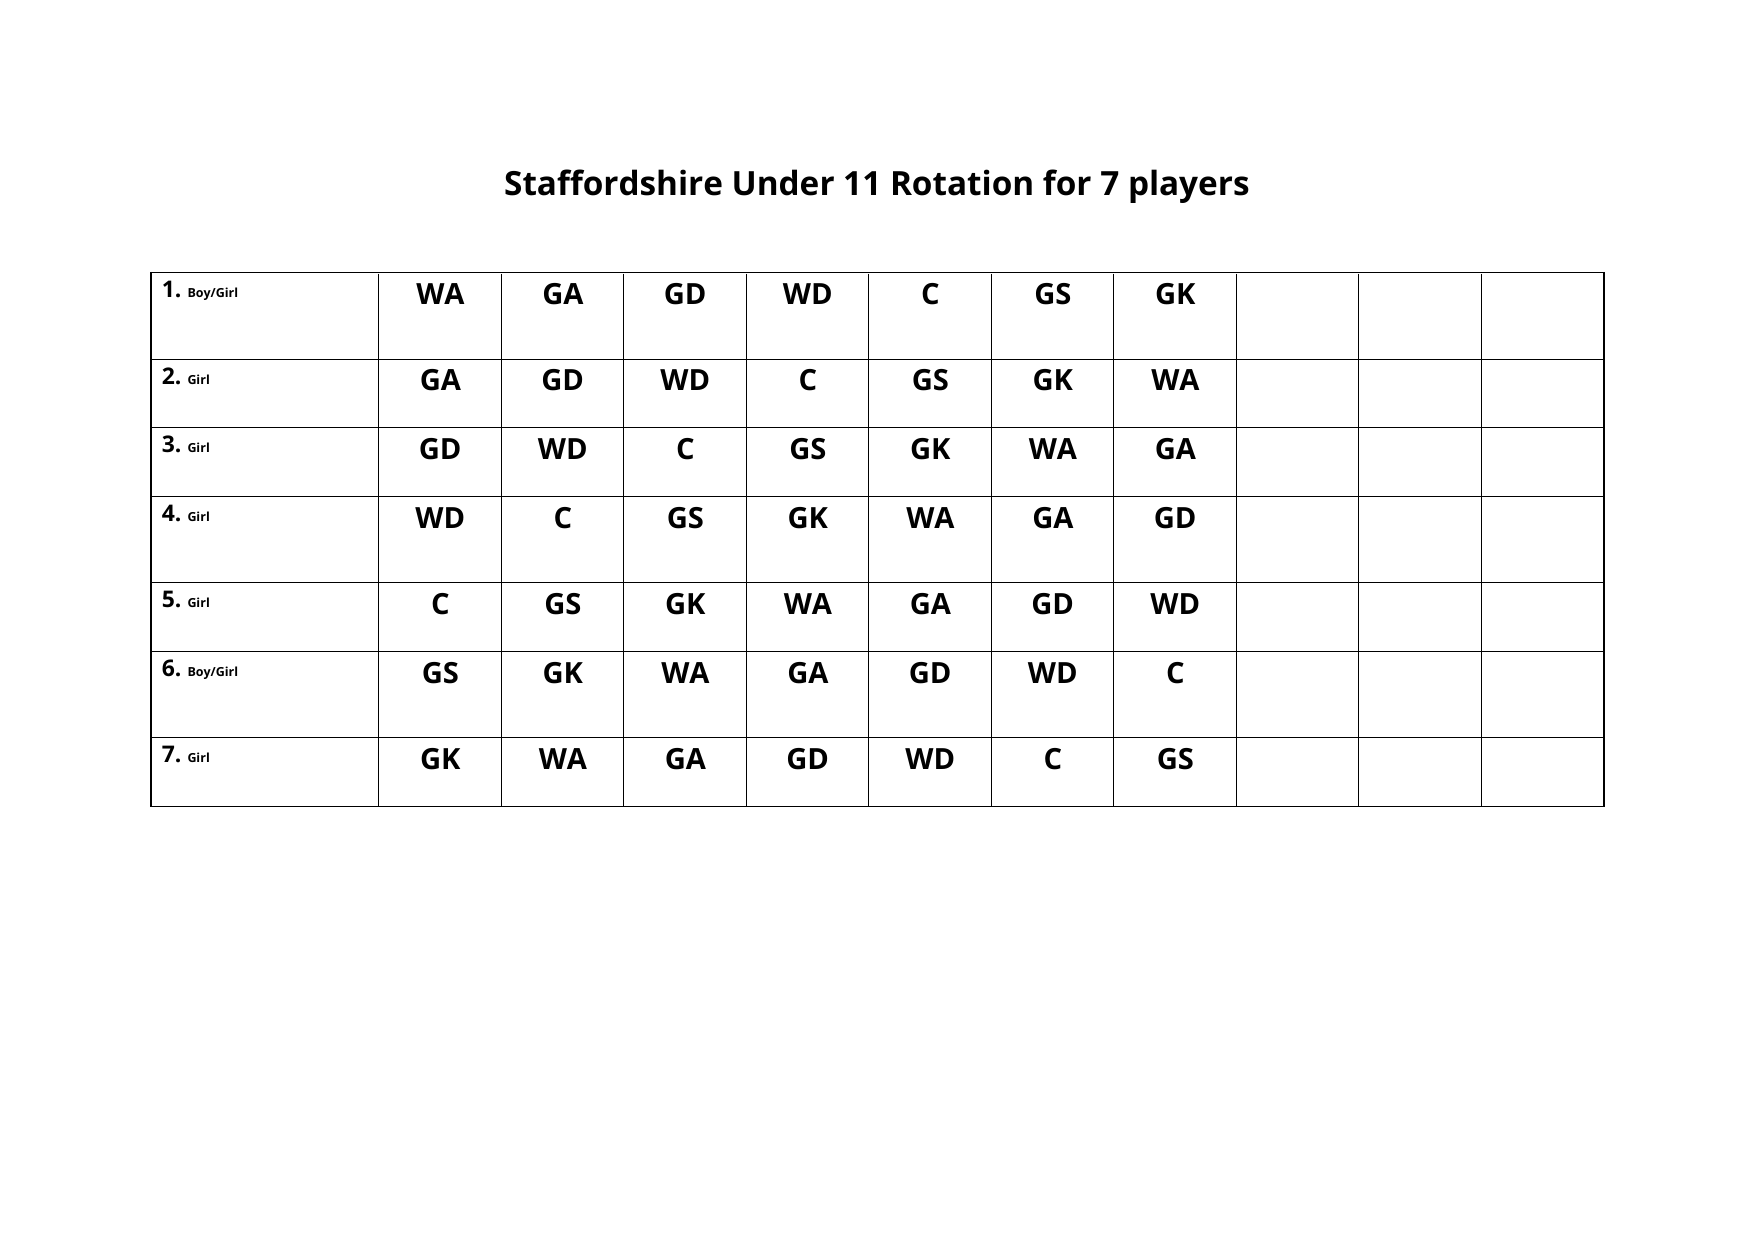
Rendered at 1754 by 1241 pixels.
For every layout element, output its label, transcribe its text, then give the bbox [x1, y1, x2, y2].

table_header GS [992, 273, 1113, 358]
table_cell GS [1114, 738, 1236, 806]
table_cell GA [869, 583, 991, 651]
table_cell 3. Girl [152, 428, 378, 496]
table_cell [1237, 583, 1358, 651]
table_cell GS [379, 652, 501, 737]
table_cell GS [747, 428, 868, 496]
table_cell [1482, 738, 1603, 806]
table_cell GA [992, 497, 1113, 582]
table_header GD [624, 273, 746, 358]
table_cell [1359, 738, 1481, 806]
table_cell GK [747, 497, 868, 582]
table_cell [1237, 738, 1358, 806]
table_cell [1359, 583, 1481, 651]
table_cell 2. Girl [152, 360, 378, 427]
table_cell WA [502, 738, 623, 806]
table_cell WD [624, 360, 746, 427]
table_header C [869, 273, 991, 358]
table_cell GD [869, 652, 991, 737]
table_cell [1359, 652, 1481, 737]
table_cell [1482, 583, 1603, 651]
table_header [1237, 273, 1358, 358]
table_cell GD [502, 360, 623, 427]
table_cell WA [624, 652, 746, 737]
table_cell [1482, 428, 1603, 496]
table_cell [1359, 428, 1481, 496]
table_cell [1359, 360, 1481, 427]
table_header [1482, 273, 1603, 358]
table_header WA [379, 273, 501, 358]
table_cell WA [992, 428, 1113, 496]
table_cell [1237, 652, 1358, 737]
table_cell GD [1114, 497, 1236, 582]
table_cell WD [502, 428, 623, 496]
table_cell [1482, 652, 1603, 737]
table_cell WD [379, 497, 501, 582]
table_cell C [624, 428, 746, 496]
table_cell GD [992, 583, 1113, 651]
table_cell [1237, 497, 1358, 582]
table_cell C [379, 583, 501, 651]
table_cell C [502, 497, 623, 582]
table_cell GS [869, 360, 991, 427]
table_cell 6. Boy/Girl [152, 652, 378, 737]
table_cell 5. Girl [152, 583, 378, 651]
table_cell WA [869, 497, 991, 582]
table_cell GK [379, 738, 501, 806]
table_cell [1482, 497, 1603, 582]
table_cell C [1114, 652, 1236, 737]
table_header GK [1114, 273, 1236, 358]
table_cell C [747, 360, 868, 427]
table_cell C [992, 738, 1113, 806]
table_cell GK [992, 360, 1113, 427]
table_header GA [502, 273, 623, 358]
table_cell [1237, 428, 1358, 496]
table_cell GK [502, 652, 623, 737]
table_cell WA [747, 583, 868, 651]
table_header WD [747, 273, 868, 358]
table_cell GD [747, 738, 868, 806]
table_cell [1237, 360, 1358, 427]
table_cell GA [624, 738, 746, 806]
table_header 1. Boy/Girl [152, 273, 378, 358]
table_cell 7. Girl [152, 738, 378, 806]
table_cell WD [992, 652, 1113, 737]
table_cell WA [1114, 360, 1236, 427]
table_cell 4. Girl [152, 497, 378, 582]
table_cell WD [1114, 583, 1236, 651]
table_header [1359, 273, 1481, 358]
text Staffordshire Under 11 Rotation for 7 players [150, 159, 1604, 205]
table_cell GD [379, 428, 501, 496]
table_cell GS [624, 497, 746, 582]
table_cell GA [1114, 428, 1236, 496]
table_cell GS [502, 583, 623, 651]
table_cell [1482, 360, 1603, 427]
table_cell WD [869, 738, 991, 806]
table_cell GK [624, 583, 746, 651]
table_cell [1359, 497, 1481, 582]
table_cell GA [747, 652, 868, 737]
table_cell GA [379, 360, 501, 427]
table_cell GK [869, 428, 991, 496]
